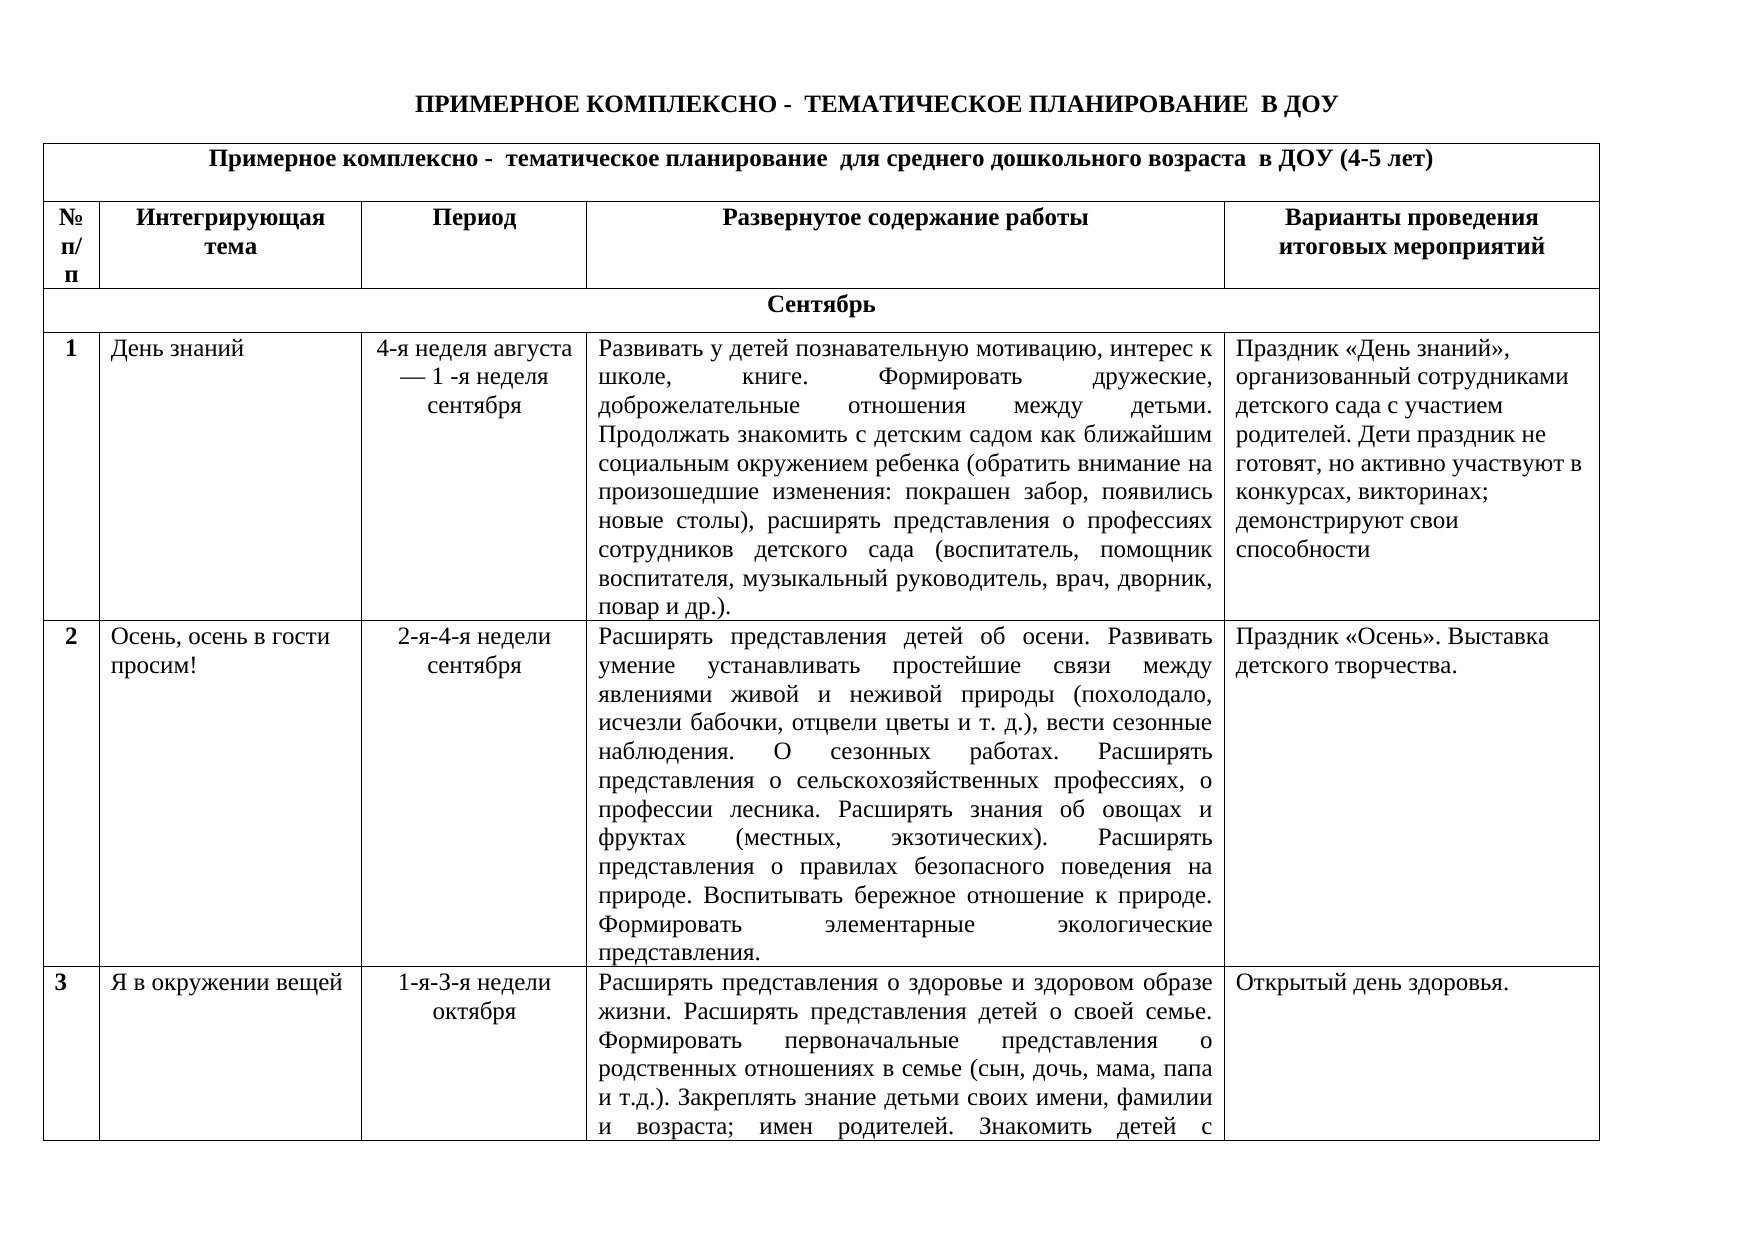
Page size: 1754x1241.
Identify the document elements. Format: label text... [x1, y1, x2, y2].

table_cell 2 [44, 621, 99, 966]
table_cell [1225, 967, 1599, 1140]
table_cell Я в окружении вещей [100, 967, 361, 1140]
text ПРИМЕРНОЕ КОМПЛЕКСНО - ТЕМАТИЧЕСКОЕ ПЛАНИРОВАНИЕ В ДОУ [118, 89, 1636, 117]
table_cell 4-я неделя августа— 1 -я неделя сентября [362, 333, 586, 620]
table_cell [587, 967, 1224, 1140]
table_header Примерное комплексно - тематическое планирование для среднего дошкольного возраста в ДОУ (4-5 лет) [44, 144, 1599, 201]
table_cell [362, 967, 586, 1140]
table_cell Развивать у детей познавательную мотивацию, интерес к школе, книге. Формировать дружеские, доброжелательные отношения между детьми. Продолжать знакомить с детским садом как ближайшим социальным окружением ребенка (обратить внимание на произошедшие изменения: покрашен забор, появились новые столы), расширять представления о профессиях сотрудников детского сада (воспитатель, помощник воспитателя, музыкальный руководитель, врач, дворник, повар и др.). [587, 333, 1224, 620]
table_cell Расширять представления детей об осени. Развивать умение устанавливать простейшие связи между явлениями живой и неживой природы (похолодало, исчезли бабочки, отцвели цветы и т. д.), вести сезонные наблюдения. О сезонных работах. Расширять представления о сельскохозяйственных профессиях, о профессии лесника. Расширять знания об овощах и фруктах (местных, экзотических). Расширять представления о правилах безопасного поведения на природе. Воспитывать бережное отношение к природе. Формировать элементарные экологические представления. [587, 621, 1224, 966]
table_cell 3 [44, 967, 99, 1140]
table_cell Сентябрь [44, 289, 1599, 332]
table_cell Праздник «Осень». Выставка детского творчества. [1225, 621, 1599, 966]
table_cell День знаний [100, 333, 361, 620]
table_cell № п/п [44, 202, 99, 288]
table_cell Праздник «День знаний», организованный сотрудниками детского сада с участием родителей. Дети праздник не готовят, но активно участвуют в конкурсах, викторинах; демонстрируют свои способности [1225, 333, 1599, 620]
table_cell 2-я-4-я недели сентября [362, 621, 586, 966]
table_cell 1 [44, 333, 99, 620]
table_cell Интегрирующая тема [100, 202, 361, 288]
table_cell Период [362, 202, 586, 288]
table_cell Осень, осень в гости просим! [100, 621, 361, 966]
table_cell Варианты проведения итоговых мероприятий [1225, 202, 1599, 288]
table_cell Развернутое содержание работы [587, 202, 1224, 288]
